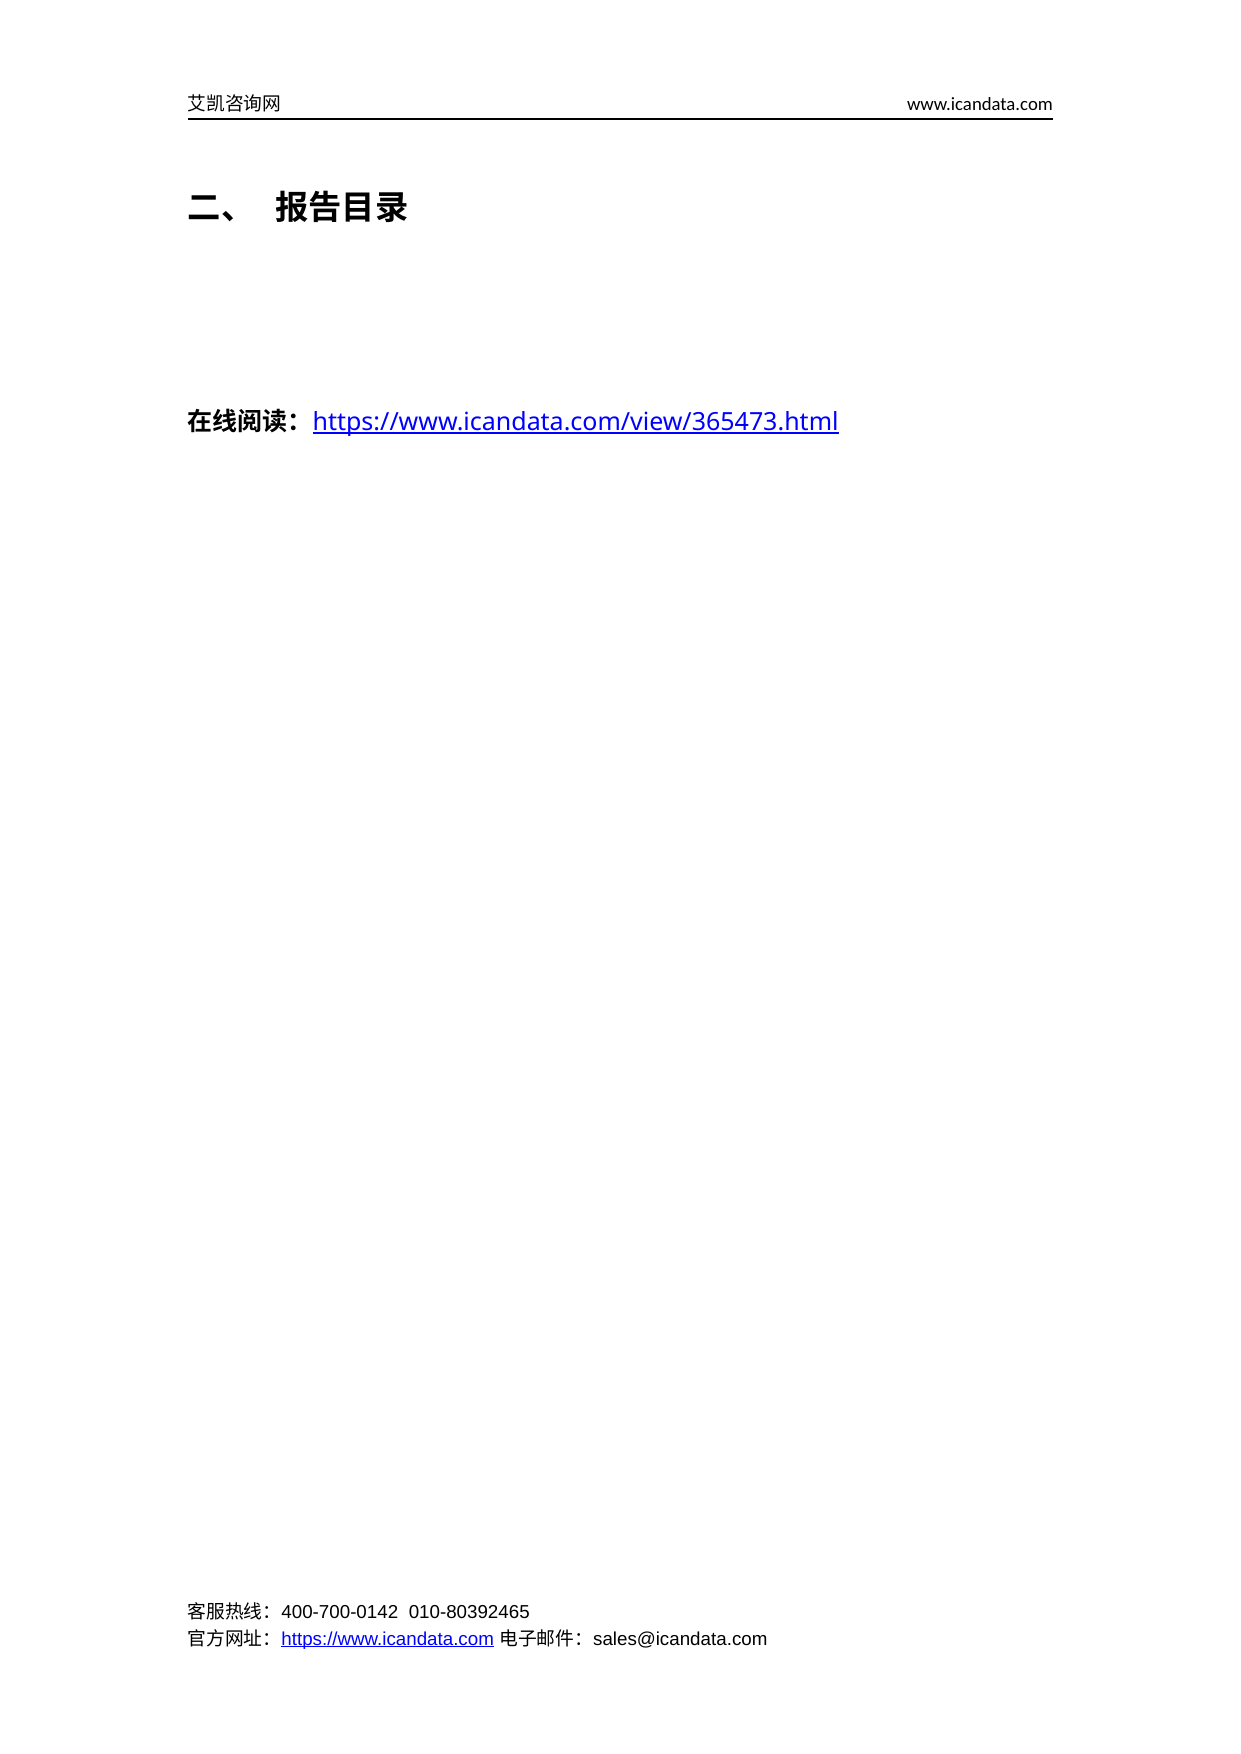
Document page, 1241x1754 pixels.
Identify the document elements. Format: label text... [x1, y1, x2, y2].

text 在线阅读：https://www.icandata.com/view/365473.html [187, 387, 1053, 452]
subtitle 报告目录 [187, 172, 1053, 237]
